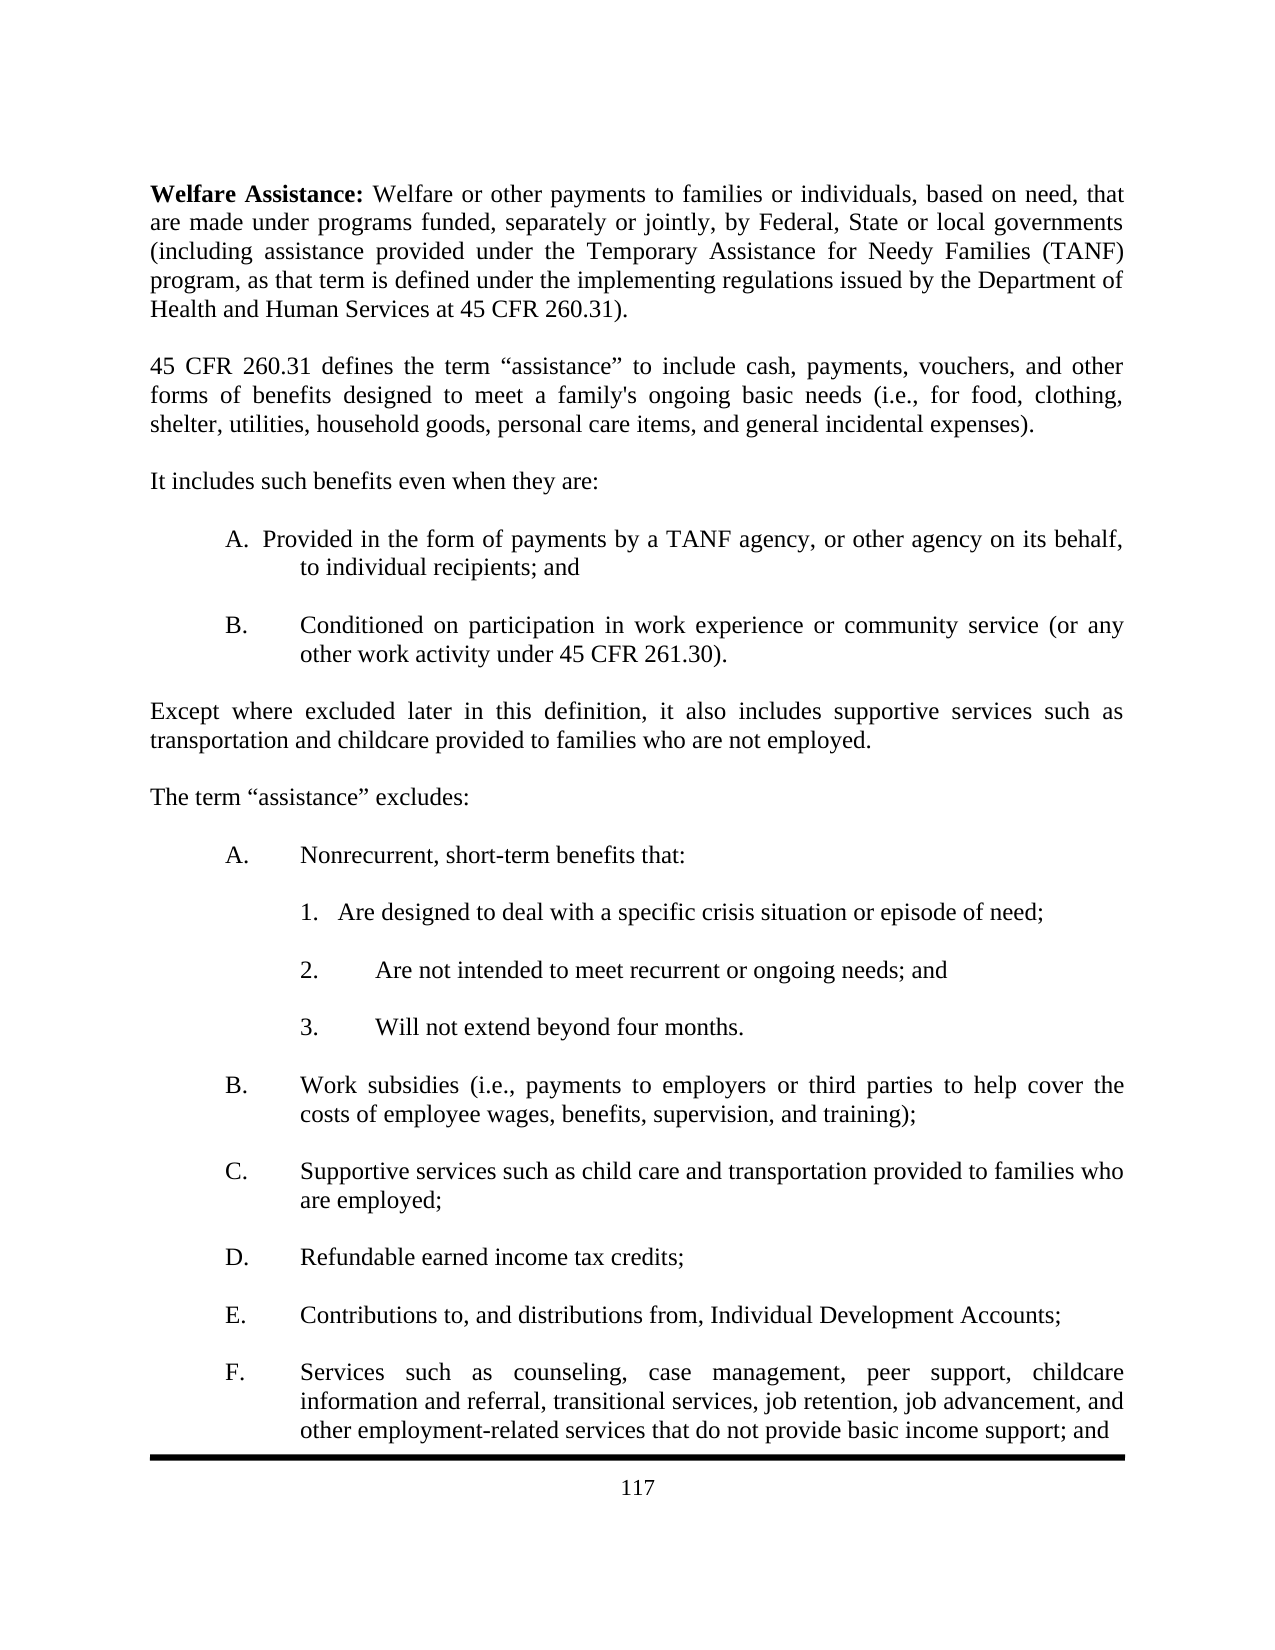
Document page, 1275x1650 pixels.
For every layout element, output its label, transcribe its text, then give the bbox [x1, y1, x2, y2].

text B. Conditioned on participation in work experience or community service (or any other work activity under 45 CFR 261.30). [225, 610, 1125, 667]
text Welfare Assistance: Welfare or other payments to families or individuals, based on need, that are made under programs funded, separately or jointly, by Federal, State or local governments (including assistance provided under the Temporary Assistance for Needy Families (TANF) program, as that term is defined under the implementing regulations issued by the Department of Health and Human Services at 45 CFR 260.31). [150, 179, 1125, 322]
text F. Services such as counseling, case management, peer support, childcare information and referral, transitional services, job retention, job advancement, and other employment-related services that do not provide basic income support; and [225, 1357, 1125, 1444]
text D. Refundable earned income tax credits; [225, 1242, 1125, 1271]
text 3. Will not extend beyond four months. [300, 1012, 1125, 1041]
text Except where excluded later in this definition, it also includes supportive services such as transportation and childcare provided to families who are not employed. [150, 696, 1125, 754]
text E. Contributions to, and distributions from, Individual Development Accounts; [225, 1300, 1125, 1329]
text C. Supportive services such as child care and transportation provided to families who are employed; [225, 1156, 1125, 1214]
text B. Work subsidies (i.e., payments to employers or third parties to help cover the costs of employee wages, benefits, supervision, and training); [225, 1070, 1125, 1127]
text A. Nonrecurrent, short-term benefits that: [225, 840, 1125, 869]
text 2. Are not intended to meet recurrent or ongoing needs; and [300, 955, 1125, 984]
list Provided in the form of payments by a TANF agency, or other agency on its behalf, to individual recipients; and [225, 524, 1125, 581]
text 45 CFR 260.31 defines the term “assistance” to include cash, payments, vouchers, and other forms of benefits designed to meet a family's ongoing basic needs (i.e., for food, clothing, shelter, utilities, household goods, personal care items, and general incidental expenses). [150, 351, 1125, 437]
text It includes such benefits even when they are: [150, 466, 1125, 495]
text The term “assistance” excludes: [150, 782, 1125, 811]
list Are designed to deal with a specific crisis situation or episode of need; [300, 897, 1125, 926]
